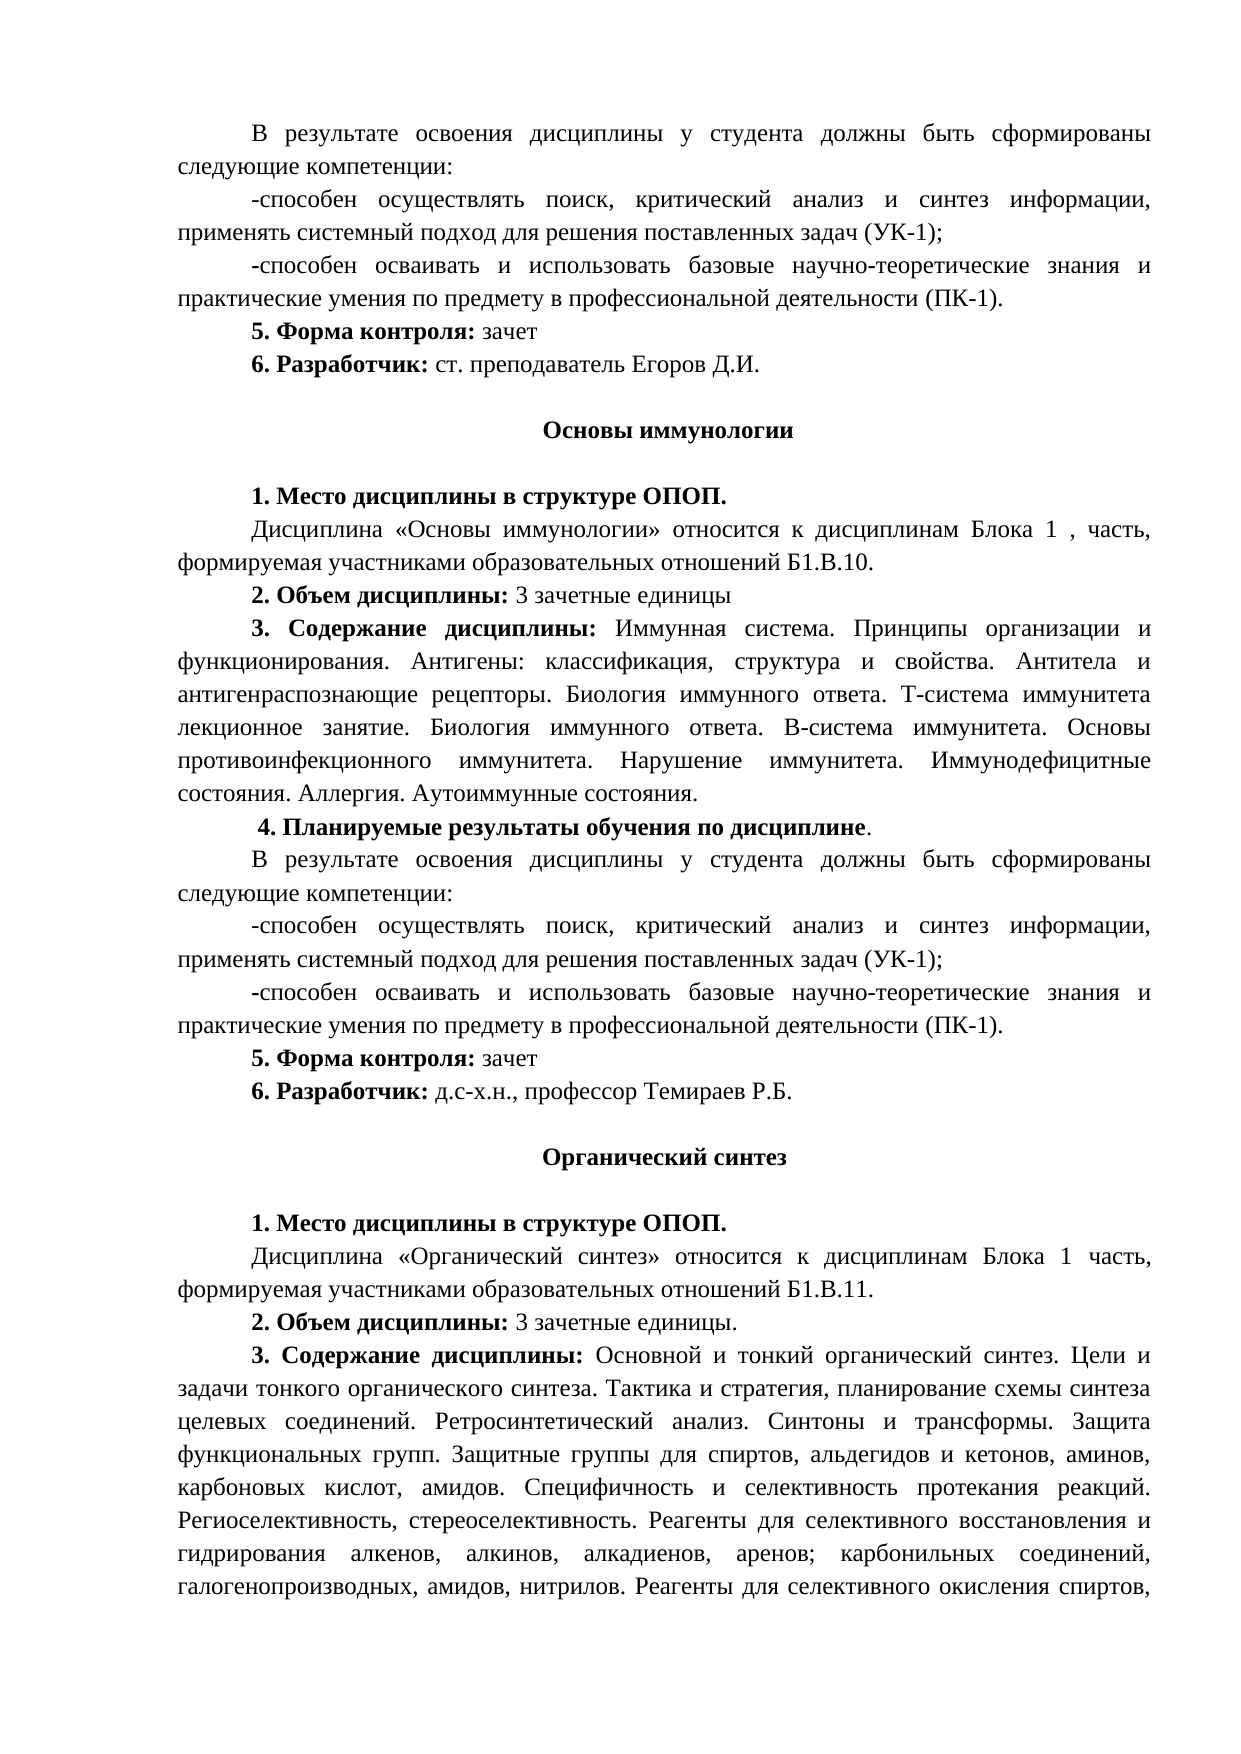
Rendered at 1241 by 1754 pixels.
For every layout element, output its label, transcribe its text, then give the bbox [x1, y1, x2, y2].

text 5. Форма контроля: зачет [177, 1043, 1152, 1071]
text 2. Объем дисциплины: 3 зачетные единицы. [177, 1307, 1152, 1336]
text 1. Место дисциплины в структуре ОПОП. [177, 481, 1152, 510]
text Дисциплина «Органический синтез» относится к дисциплинам Блока 1 часть, формируемая участниками образовательных отношений Б1.В.11. [177, 1241, 1152, 1303]
text 4. Планируемые результаты обучения по дисциплине. [177, 812, 1152, 840]
text 3. Содержание дисциплины: Иммунная система. Принципы организации и функционирования. Антигены: классификация, структура и свойства. Антитела и антигенраспознающие рецепторы. Биология иммунного ответа. Т-система иммунитета лекционное занятие. Биология иммунного ответа. В-система иммунитета. Основы противоинфекционного иммунитета. Нарушение иммунитета. Иммунодефицитные состояния. Аллергия. Аутоиммунные состояния. [177, 613, 1152, 807]
text Дисциплина «Основы иммунологии» относится к дисциплинам Блока 1 , часть, формируемая участниками образовательных отношений Б1.В.10. [177, 514, 1152, 576]
text 6. Разработчик: д.с-х.н., профессор Темираев Р.Б. [177, 1076, 1152, 1104]
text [177, 1340, 1152, 1600]
text Основы иммунологии [111, 415, 1152, 444]
text 5. Форма контроля: зачет [177, 316, 1152, 345]
text -способен осуществлять поиск, критический анализ и синтез информации, применять системный подход для решения поставленных задач (УК-1); [177, 184, 1152, 246]
text -способен осваивать и использовать базовые научно-теоретические знания и практические умения по предмету в профессиональной деятельности (ПК-1). [177, 977, 1152, 1038]
text -способен осуществлять поиск, критический анализ и синтез информации, применять системный подход для решения поставленных задач (УК-1); [177, 911, 1152, 972]
text В результате освоения дисциплины у студента должны быть сформированы следующие компетенции: [177, 844, 1152, 906]
text В результате освоения дисциплины у студента должны быть сформированы следующие компетенции: [177, 118, 1152, 180]
text 6. Разработчик: ст. преподаватель Егоров Д.И. [177, 349, 1152, 378]
text 1. Место дисциплины в структуре ОПОП. [177, 1208, 1152, 1237]
text 2. Объем дисциплины: 3 зачетные единицы [177, 580, 1152, 609]
text -способен осваивать и использовать базовые научно-теоретические знания и практические умения по предмету в профессиональной деятельности (ПК-1). [177, 250, 1152, 312]
text Органический синтез [177, 1142, 1152, 1171]
